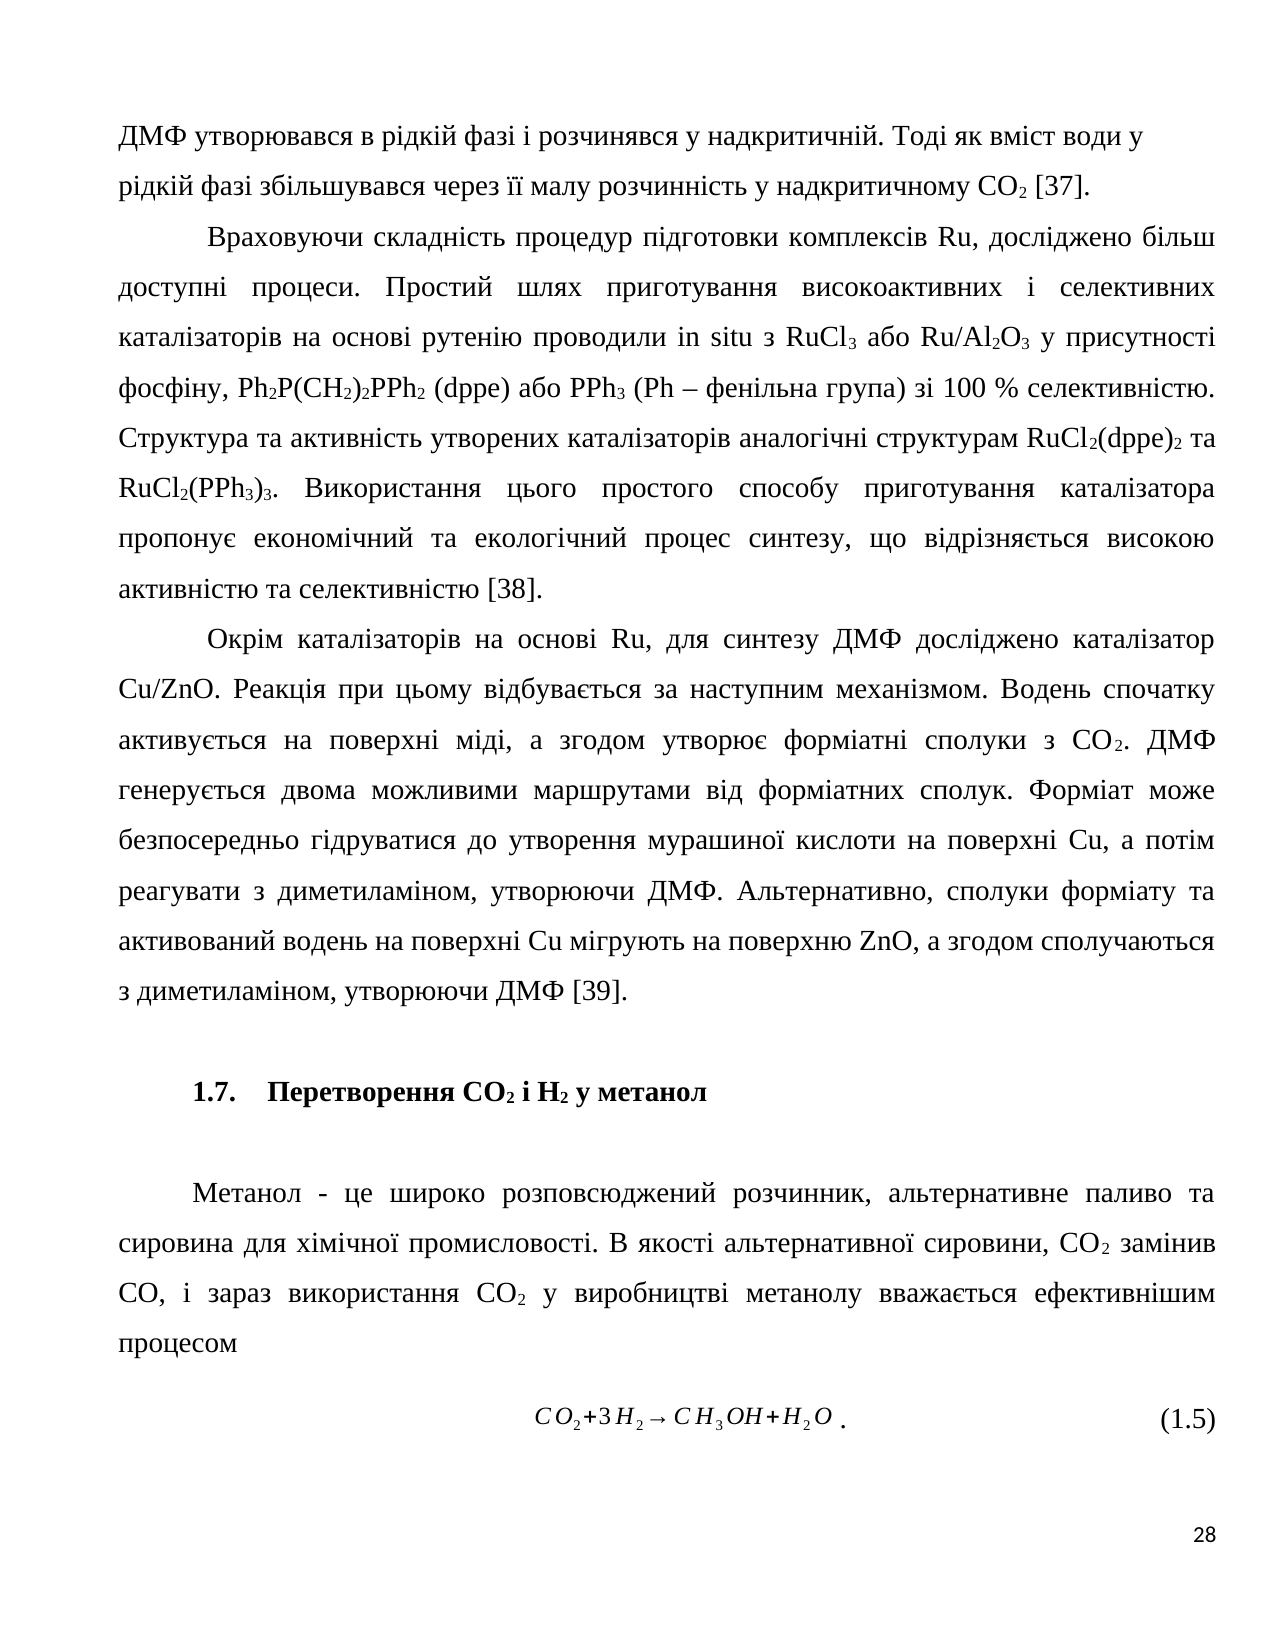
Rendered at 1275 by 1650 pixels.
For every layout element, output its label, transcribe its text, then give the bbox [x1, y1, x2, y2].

text Метанол - це широко розповсюджений розчинник, альтернативне паливо та сировина для хімічної промисловості. В якості альтернативної сировини, СО2 замінив СО, і зараз використання CO2 у виробництві метанолу вважається ефективнішим процесом [118, 1175, 1216, 1359]
text . (1.5) [118, 1401, 1216, 1436]
text Враховуючи складність процедур підготовки комплексів Ru, досліджено більш доступні процеси. Простий шлях приготування високоактивних і селективних каталізаторів на основі рутенію проводили in situ з RuCl3 або Ru/Al2O3 у присутності фосфіну, Ph2P(CH2)2PPh2 (dppe) або PPh3 (Ph – фенільна група) зі 100 % селективністю. Структура та активність утворених каталізаторів аналогічні структурам RuCl2(dppe)2 та RuCl2(PPh3)3. Використання цього простого способу приготування каталізатора пропонує економічний та екологічний процес синтезу, що відрізняється високою активністю та селективністю [38]. [118, 219, 1216, 604]
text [118, 118, 1216, 202]
text Окрім каталізаторів на основі Ru, для синтезу ДМФ досліджено каталізатор Cu/ZnO. Реакція при цьому відбувається за наступним механізмом. Водень спочатку активується на поверхні міді, а згодом утворює форміатні сполуки з СО2. ДМФ генерується двома можливими маршрутами від форміатних сполук. Форміат може безпосередньо гідруватися до утворення мурашиної кислоти на поверхні Cu, а потім реагувати з диметиламіном, утворюючи ДМФ. Альтернативно, сполуки форміату та активований водень на поверхні Cu мігрують на поверхню ZnO, а згодом сполучаються з диметиламіном, утворюючи ДМФ [39]. [118, 621, 1216, 1007]
list Перетворення СО2 і Н2 у метанол [192, 1074, 1216, 1108]
